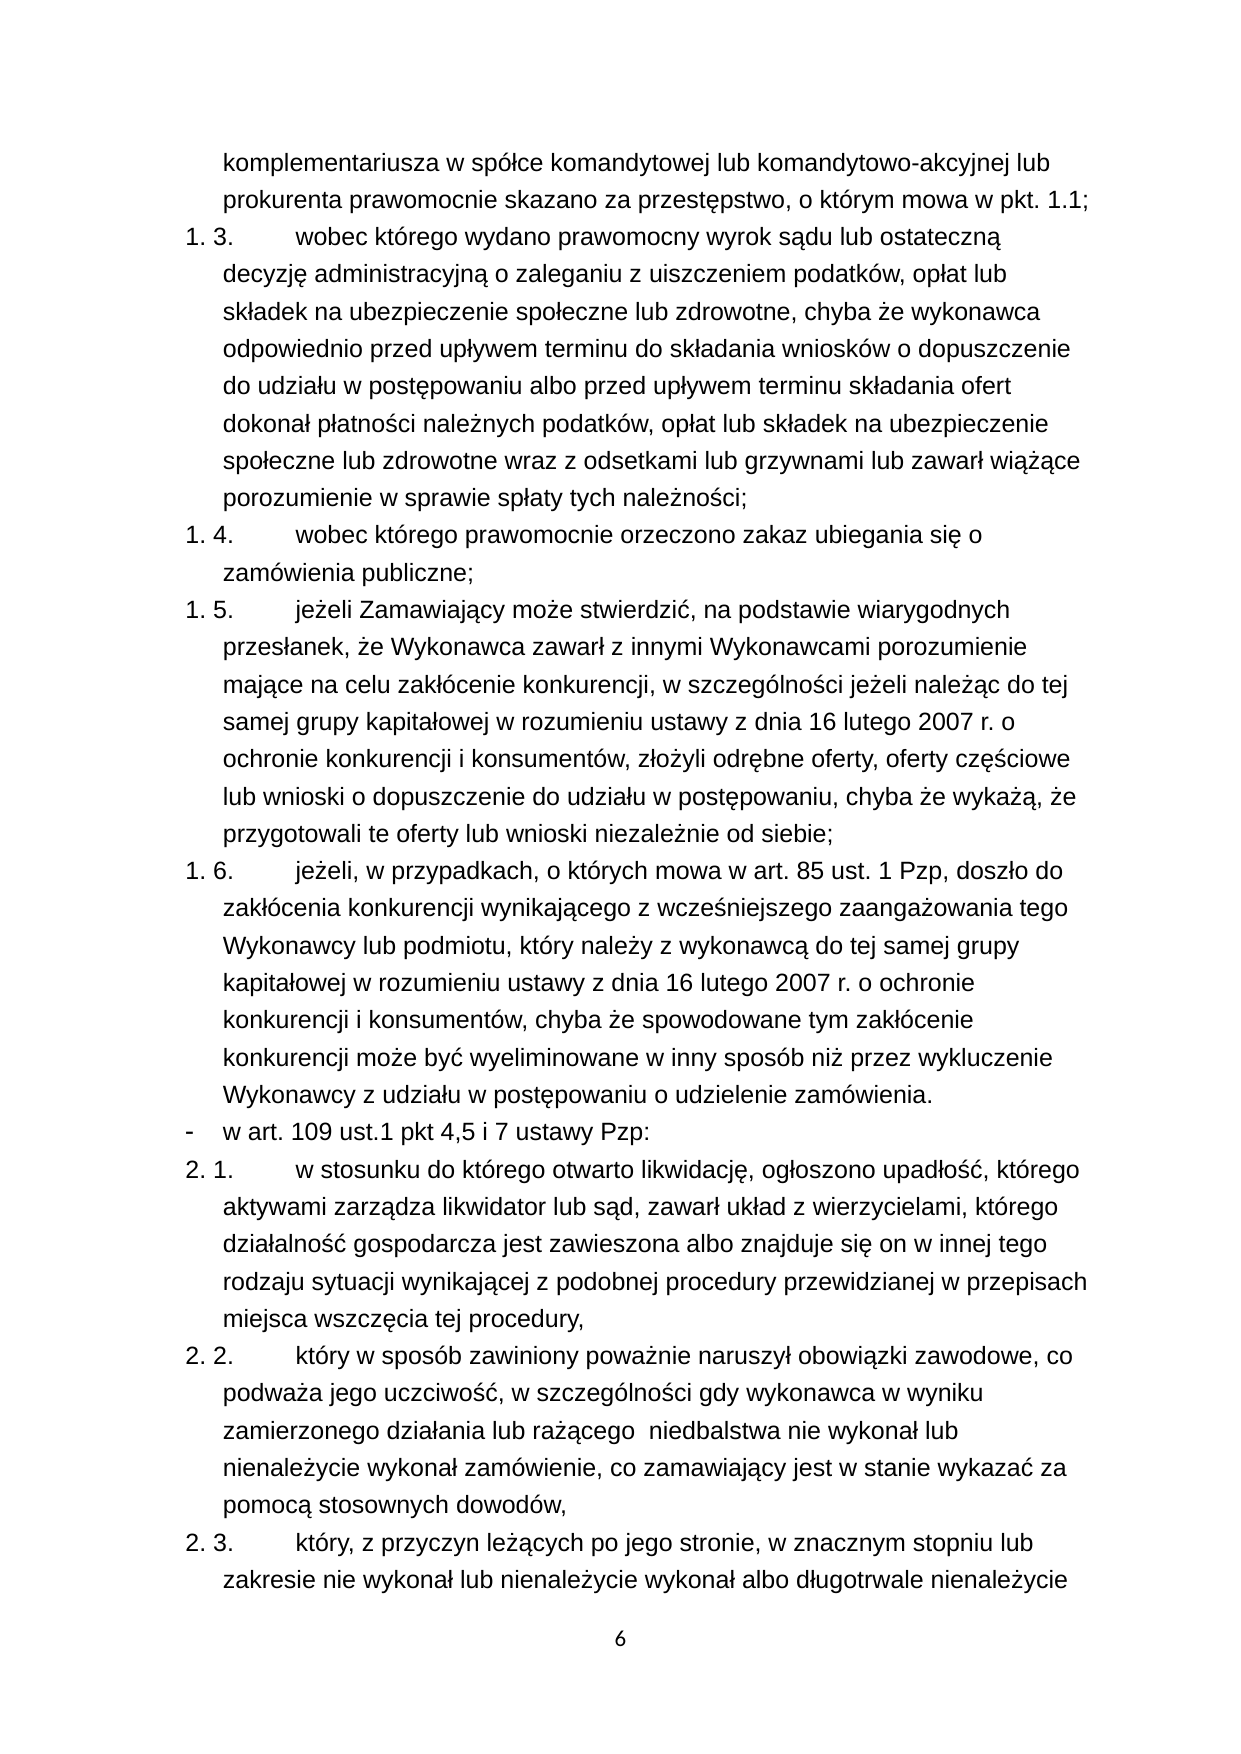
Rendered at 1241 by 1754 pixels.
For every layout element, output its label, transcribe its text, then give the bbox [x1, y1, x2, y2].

list wobec którego prawomocnie orzeczono zakaz ubiegania się o zamówienia publiczne; [185, 521, 1093, 587]
list jeżeli Zamawiający może stwierdzić, na podstawie wiarygodnych przesłanek, że Wykonawca zawarł z innymi Wykonawcami porozumienie mające na celu zakłócenie konkurencji, w szczególności jeżeli należąc do tej samej grupy kapitałowej w rozumieniu ustawy z dnia 16 lutego 2007 r. o ochronie konkurencji i konsumentów, złożyli odrębne oferty, oferty częściowe lub wnioski o dopuszczenie do udziału w postępowaniu, chyba że wykażą, że przygotowali te oferty lub wnioski niezależnie od siebie; [185, 595, 1093, 848]
list w art. 109 ust.1 pkt 4,5 i 7 ustawy Pzp: [185, 1117, 1093, 1146]
list jeżeli, w przypadkach, o których mowa w art. 85 ust. 1 Pzp, doszło do zakłócenia konkurencji wynikającego z wcześniejszego zaangażowania tego Wykonawcy lub podmiotu, który należy z wykonawcą do tej samej grupy kapitałowej w rozumieniu ustawy z dnia 16 lutego 2007 r. o ochronie konkurencji i konsumentów, chyba że spowodowane tym zakłócenie konkurencji może być wyeliminowane w inny sposób niż przez wykluczenie Wykonawcy z udziału w postępowaniu o udzielenie zamówienia. [185, 856, 1093, 1109]
list w stosunku do którego otwarto likwidację, ogłoszono upadłość, którego aktywami zarządza likwidator lub sąd, zawarł układ z wierzycielami, którego działalność gospodarcza jest zawieszona albo znajduje się on w innej tego rodzaju sytuacji wynikającej z podobnej procedury przewidzianej w przepisach miejsca wszczęcia tej procedury, [185, 1155, 1093, 1333]
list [185, 1528, 1093, 1594]
list który w sposób zawiniony poważnie naruszył obowiązki zawodowe, co podważa jego uczciwość, w szczególności gdy wykonawca w wyniku zamierzonego działania lub rażącego niedbalstwa nie wykonał lub nienależycie wykonał zamówienie, co zamawiający jest w stanie wykazać za pomocą stosownych dowodów, [185, 1341, 1093, 1519]
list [185, 148, 1093, 214]
list wobec którego wydano prawomocny wyrok sądu lub ostateczną decyzję administracyjną o zaleganiu z uiszczeniem podatków, opłat lub składek na ubezpieczenie społeczne lub zdrowotne, chyba że wykonawca odpowiednio przed upływem terminu do składania wniosków o dopuszczenie do udziału w postępowaniu albo przed upływem terminu składania ofert dokonał płatności należnych podatków, opłat lub składek na ubezpieczenie społeczne lub zdrowotne wraz z odsetkami lub grzywnami lub zawarł wiążące porozumienie w sprawie spłaty tych należności; [185, 222, 1093, 512]
